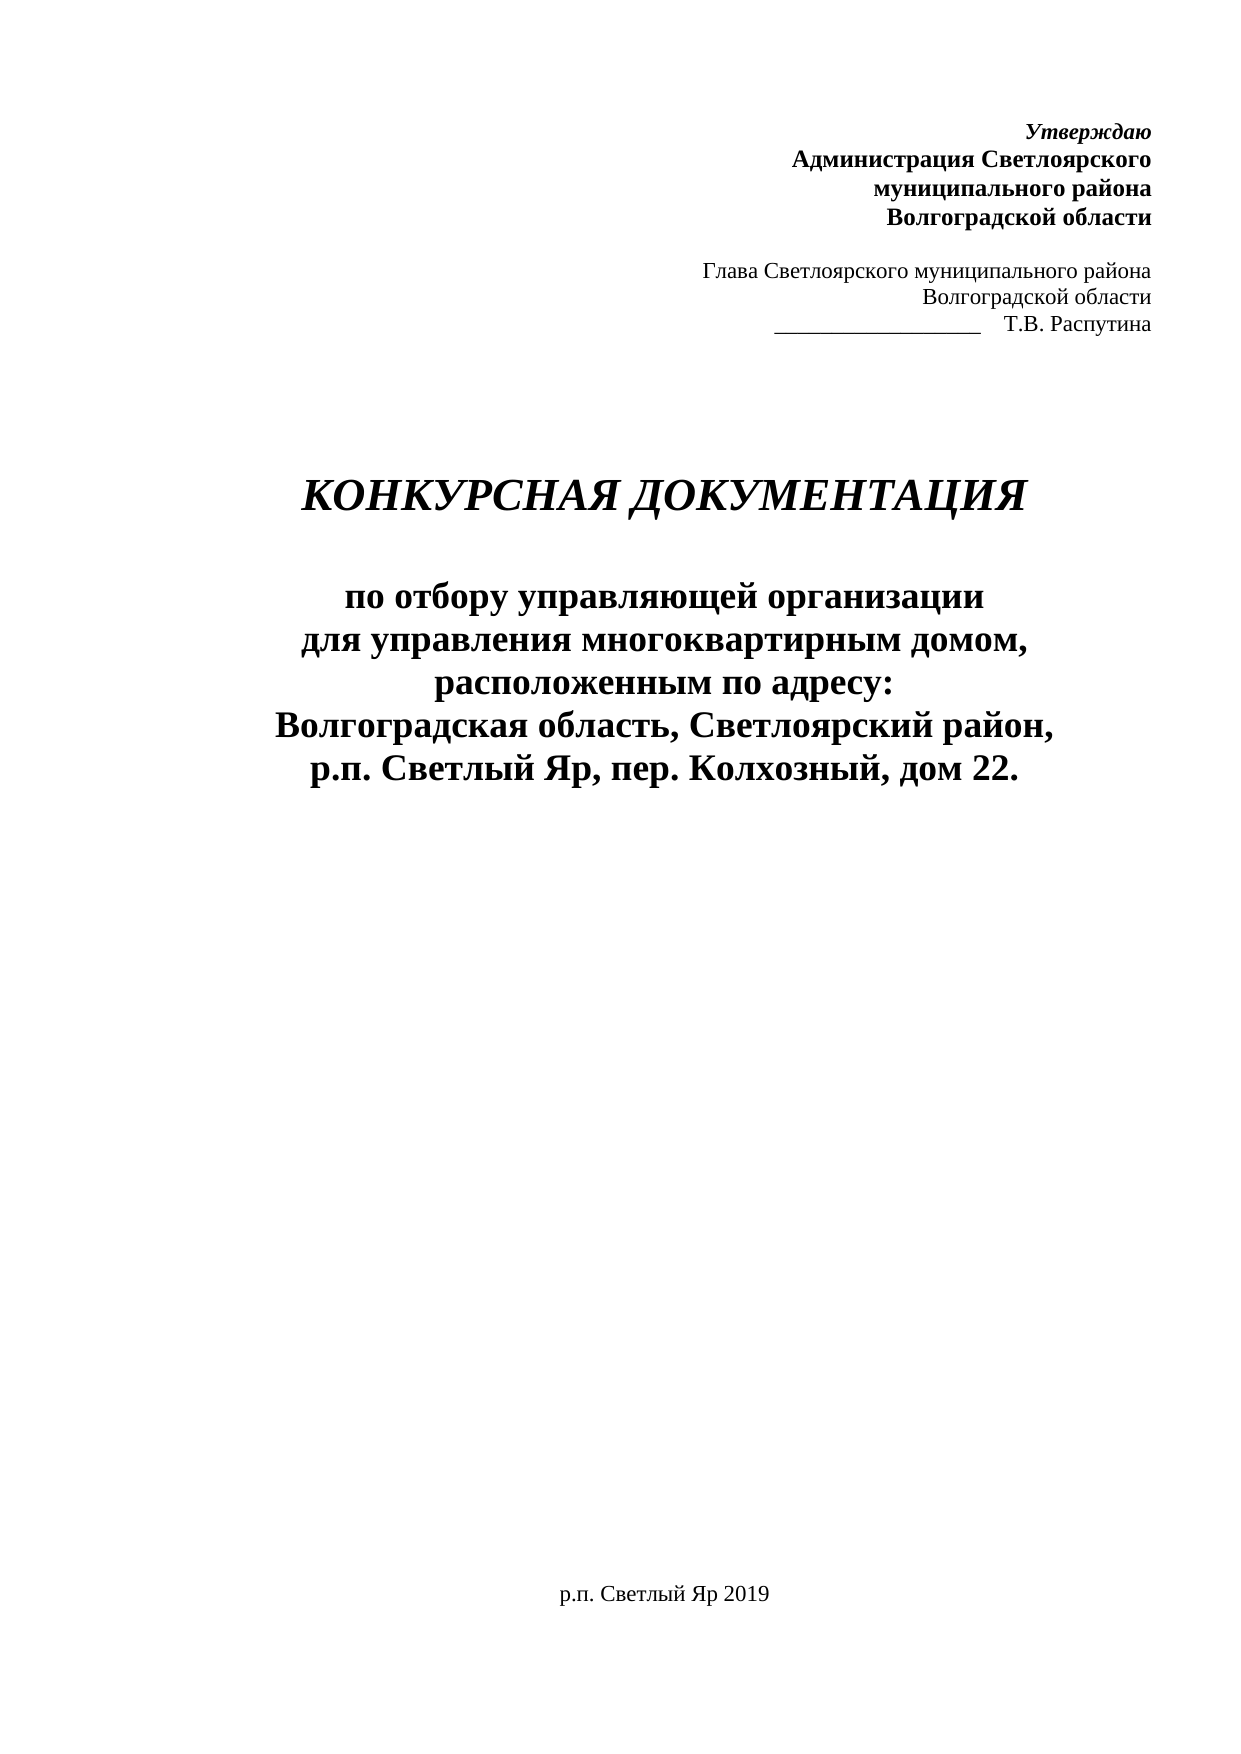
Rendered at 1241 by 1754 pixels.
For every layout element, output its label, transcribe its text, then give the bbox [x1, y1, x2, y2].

text муниципального района [177, 173, 1152, 202]
text для управления многоквартирным домом, расположенным по адресу: [177, 616, 1152, 703]
text Администрация Светлоярского [177, 144, 1152, 173]
text Утверждаю [177, 118, 1152, 144]
text р.п. Светлый Яр 2019 [177, 1579, 1152, 1606]
text Волгоградской области [177, 202, 1152, 231]
text Волгоградской области [177, 283, 1152, 310]
text __________________ Т.В. Распутина [177, 310, 1152, 336]
text р.п. Светлый Яр, пер. Колхозный, дом 22. [177, 746, 1152, 789]
text Волгоградская область, Светлоярский район, [177, 703, 1152, 746]
text КОНКУРСНАЯ ДОКУМЕНТАЦИЯ [177, 468, 1152, 521]
text по отбору управляющей организации [177, 573, 1152, 616]
text Глава Светлоярского муниципального района [177, 257, 1152, 283]
